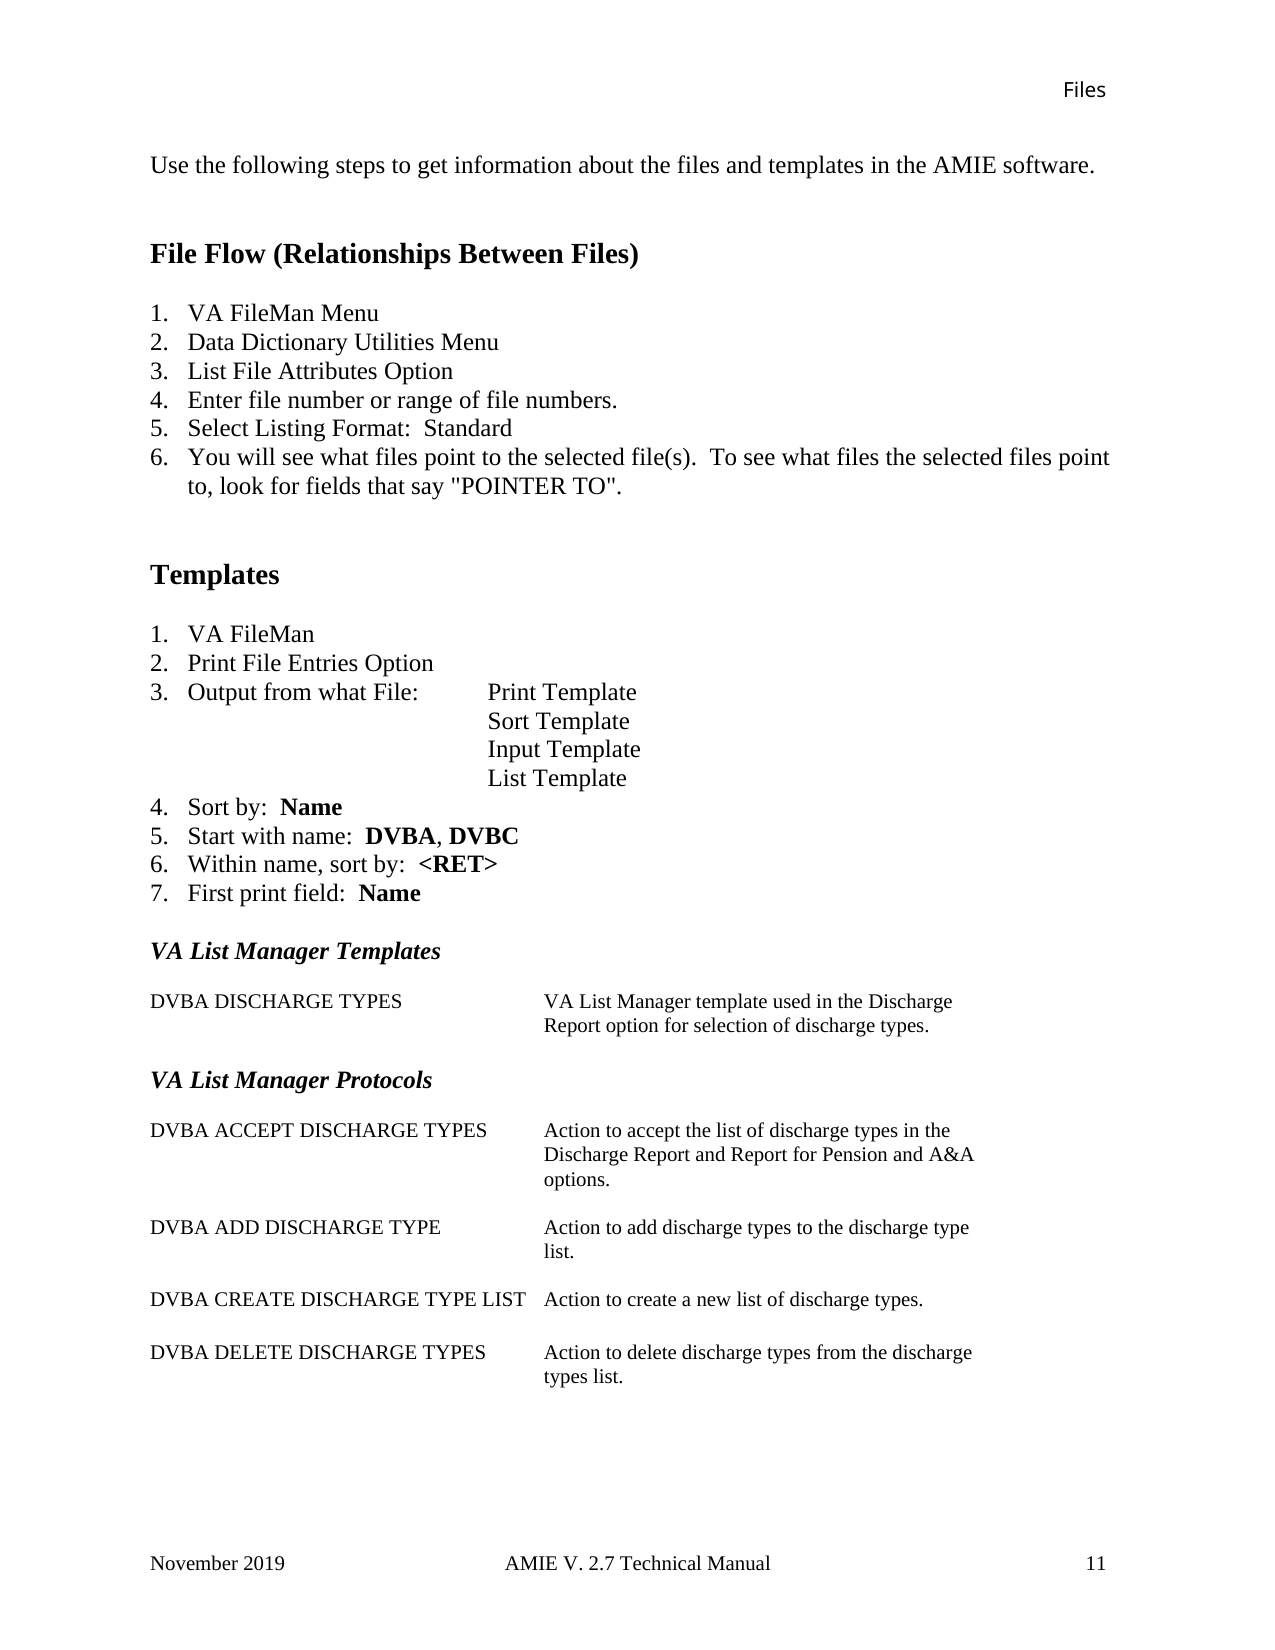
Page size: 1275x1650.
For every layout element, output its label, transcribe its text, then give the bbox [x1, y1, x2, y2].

list Enter file number or range of file numbers. [150, 385, 1125, 413]
text Report option for selection of discharge types. [150, 1013, 1162, 1037]
list Select Listing Format: Standard [150, 413, 1125, 442]
text Sort Template [487, 706, 1125, 734]
list Print File Entries Option [150, 648, 1125, 677]
subtitle Templates [150, 557, 1125, 591]
list Sort by: Name [150, 792, 1125, 821]
text list. [150, 1239, 1125, 1263]
text Use the following steps to get information about the files and templates in the AMIE software. [150, 150, 1125, 179]
subtitle VA List Manager Protocols [150, 1066, 1125, 1094]
list Output from what File: Print Template [150, 677, 1125, 706]
subtitle VA List Manager Templates [150, 936, 1125, 964]
text options. [150, 1166, 1125, 1191]
text DVBA DELETE DISCHARGE TYPES Action to delete discharge types from the discharge [150, 1339, 1125, 1364]
text DVBA ACCEPT DISCHARGE TYPES Action to accept the list of discharge types in the [150, 1118, 1125, 1142]
text DVBA ADD DISCHARGE TYPE Action to add discharge types to the discharge type [150, 1214, 1125, 1239]
text DVBA CREATE DISCHARGE TYPE LIST Action to create a new list of discharge types. [150, 1287, 1125, 1311]
list VA FileMan [150, 619, 1125, 648]
text DVBA DISCHARGE TYPES VA List Manager template used in the Discharge [150, 989, 1162, 1013]
list Data Dictionary Utilities Menu [150, 327, 1125, 356]
list VA FileMan Menu [150, 298, 1125, 327]
list Start with name: DVBA, DVBC [150, 821, 1125, 849]
list Within name, sort by: <RET> [150, 849, 1125, 878]
list First print field: Name [150, 878, 1125, 907]
text List Template [487, 763, 1125, 792]
list You will see what files point to the selected file(s). To see what files the selected files point to, look for fields that say "POINTER TO". [150, 442, 1125, 500]
text Discharge Report and Report for Pension and A&A [150, 1142, 1125, 1166]
subtitle File Flow (Relationships Between Files) [150, 236, 1125, 270]
list List File Attributes Option [150, 356, 1125, 385]
text Input Template [487, 734, 1125, 763]
text types list. [150, 1364, 1125, 1388]
